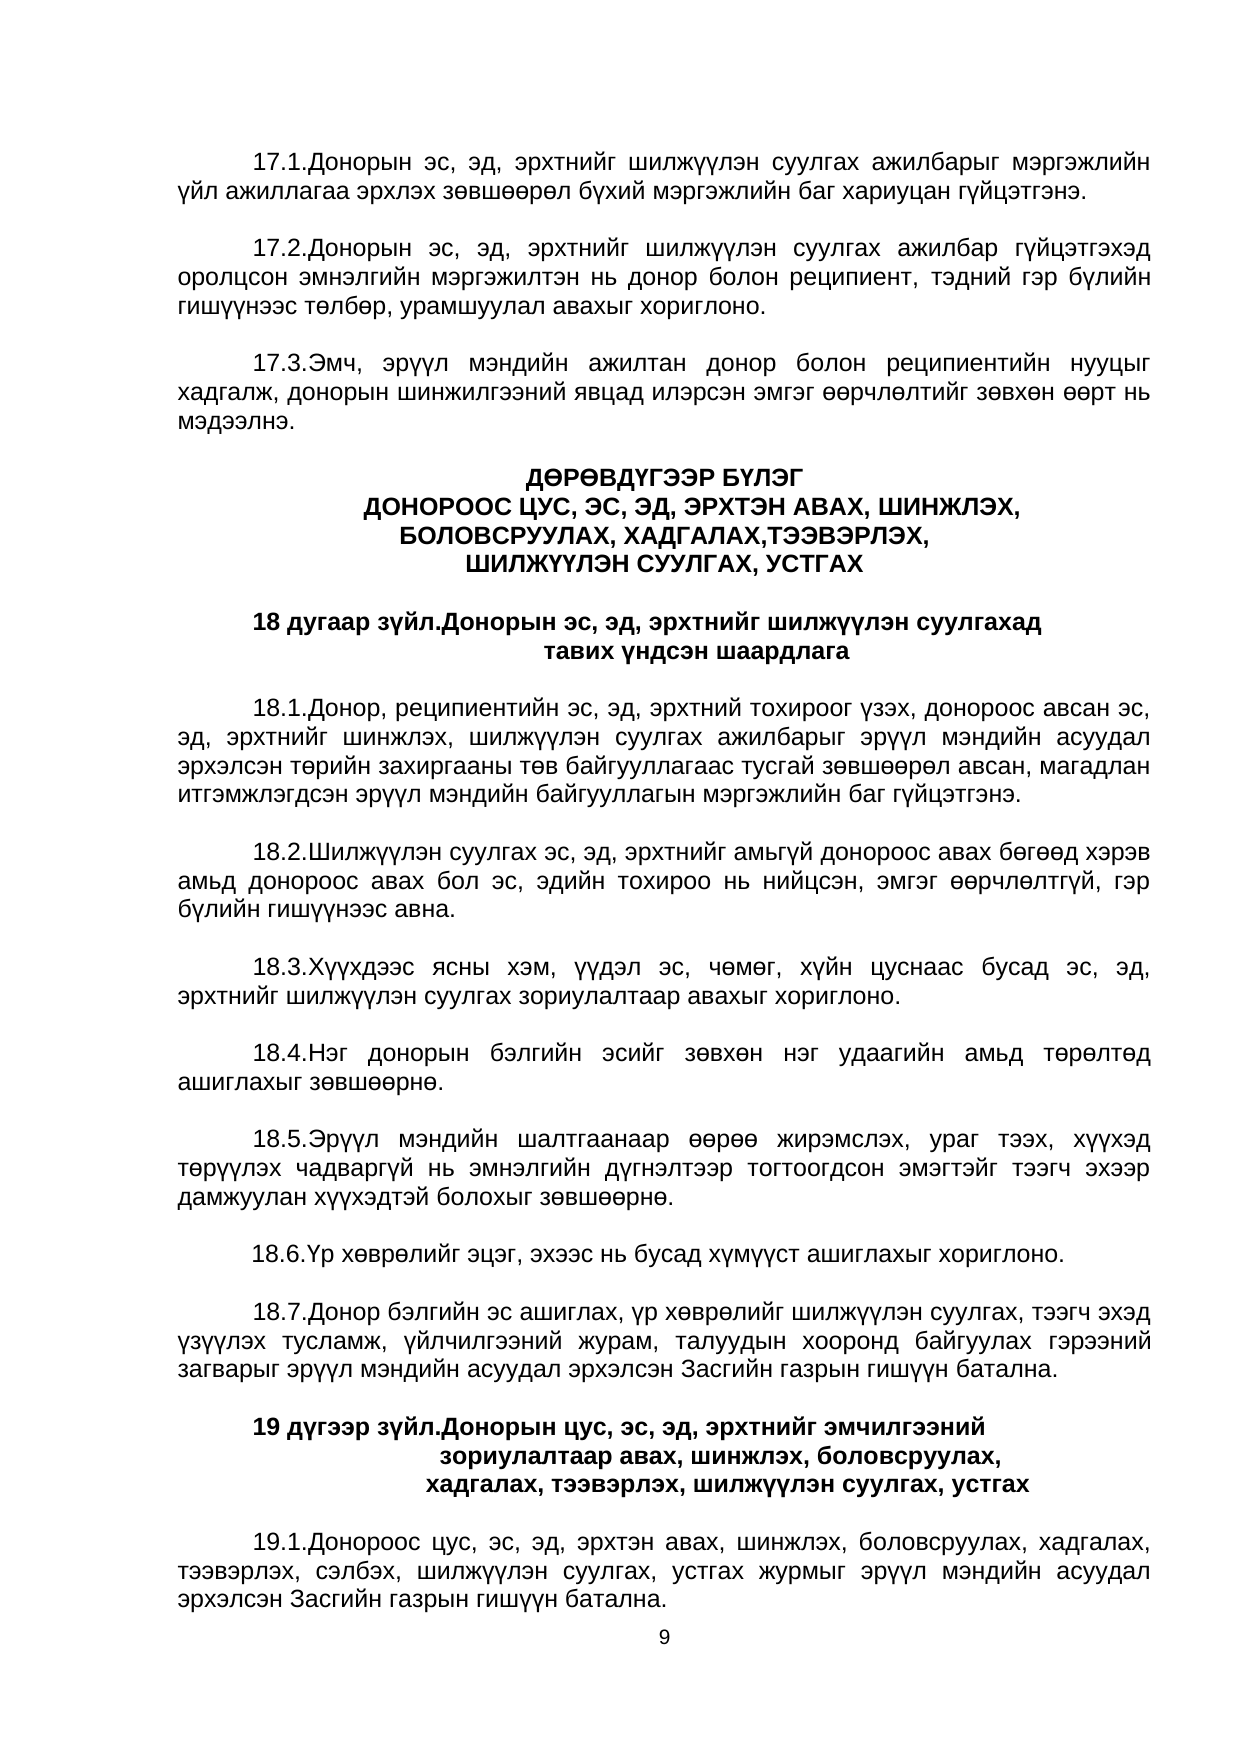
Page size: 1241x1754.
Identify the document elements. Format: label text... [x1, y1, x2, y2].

text 18.1.Донор, реципиентийн эс, эд, эрхтний тохироог үзэх, донороос авсан эс, эд, эрхтнийг шинжлэх, шилжүүлэн суулгах ажилбарыг эрүүл мэндийн асуудал эрхэлсэн төрийн захиргааны төв байгууллагаас тусгай зөвшөөрөл авсан, магадлан итгэмжлэгдсэн эрүүл мэндийн байгууллагын мэргэжлийн баг гүйцэтгэнэ. [177, 693, 1152, 808]
list 18.6.Үр хөврөлийг эцэг, эхээс нь бусад хүмүүст ашиглахыг хориглоно. [177, 1239, 1152, 1268]
text 18.3.Хүүхдээс ясны хэм, үүдэл эс, чөмөг, хүйн цуснаас бусад эс, эд, эрхтнийг шилжүүлэн суулгах зориулалтаар авахыг хориглоно. [177, 952, 1152, 1009]
text 17.3.Эмч, эрүүл мэндийн ажилтан донор болон реципиентийн нууцыг хадгалж, донорын шинжилгээний явцад илэрсэн эмгэг өөрчлөлтийг зөвхөн өөрт нь мэдээлнэ. [177, 348, 1152, 434]
text 18.4.Нэг донорын бэлгийн эсийг зөвхөн нэг удаагийн амьд төрөлтөд ашиглахыг зөвшөөрнө. [177, 1038, 1152, 1096]
text 19.1.Донороос цус, эс, эд, эрхтэн авах, шинжлэх, боловсруулах, хадгалах, тээвэрлэх, сэлбэх, шилжүүлэн суулгах, устгах журмыг эрүүл мэндийн асуудал эрхэлсэн Засгийн газрын гишүүн батална. [177, 1527, 1152, 1613]
text 19 дүгээр зүйл.Донорын цус, эс, эд, эрхтнийг эмчилгээний [177, 1412, 1152, 1441]
text 18.7.Донор бэлгийн эс ашиглах, үр хөврөлийг шилжүүлэн суулгах, тээгч эхэд үзүүлэх тусламж, үйлчилгээний журам, талуудын хооронд байгуулах гэрээний загварыг эрүүл мэндийн асуудал эрхэлсэн Засгийн газрын гишүүн батална. [177, 1297, 1152, 1383]
text ДӨРӨВДҮГЭЭР БҮЛЭГ Донороос цус, эс, эд, эрхтэн авах, шинжлэх, [177, 434, 1152, 521]
text 17.2.Донорын эс, эд, эрхтнийг шилжүүлэн суулгах ажилбар гүйцэтгэхэд оролцсон эмнэлгийн мэргэжилтэн нь донор болон реципиент, тэдний гэр бүлийн гишүүнээс төлбөр, урамшуулал авахыг хориглоно. [177, 233, 1152, 319]
text 18.2.Шилжүүлэн суулгах эс, эд, эрхтнийг амьгүй донороос авах бөгөөд хэрэв амьд донороос авах бол эс, эдийн тохироо нь нийцсэн, эмгэг өөрчлөлтгүй, гэр бүлийн гишүүнээс авна. [177, 837, 1152, 923]
text шилжүүлэн суулгах, устгах [177, 549, 1152, 578]
text зориулалтаар авах, шинжлэх, боловсруулах, [177, 1441, 1152, 1469]
text 18.5.Эрүүл мэндийн шалтгаанаар өөрөө жирэмслэх, ураг тээх, хүүхэд төрүүлэх чадваргүй нь эмнэлгийн дүгнэлтээр тогтоогдсон эмэгтэйг тээгч эхээр дамжуулан хүүхэдтэй болохыг зөвшөөрнө. [177, 1124, 1152, 1211]
text боловсруулах, хадгалах,тээвэрлэх, [177, 521, 1152, 549]
text 17.1.Донорын эс, эд, эрхтнийг шилжүүлэн суулгах ажилбарыг мэргэжлийн үйл ажиллагаа эрхлэх зөвшөөрөл бүхий мэргэжлийн баг хариуцан гүйцэтгэнэ. [177, 147, 1152, 204]
text тавих үндсэн шаардлага [177, 636, 1152, 664]
text 18 дугаар зүйл.Донорын эс, эд, эрхтнийг шилжүүлэн суулгахад [177, 607, 1152, 636]
text хадгалах, тээвэрлэх, шилжүүлэн суулгах, устгах [177, 1469, 1152, 1498]
